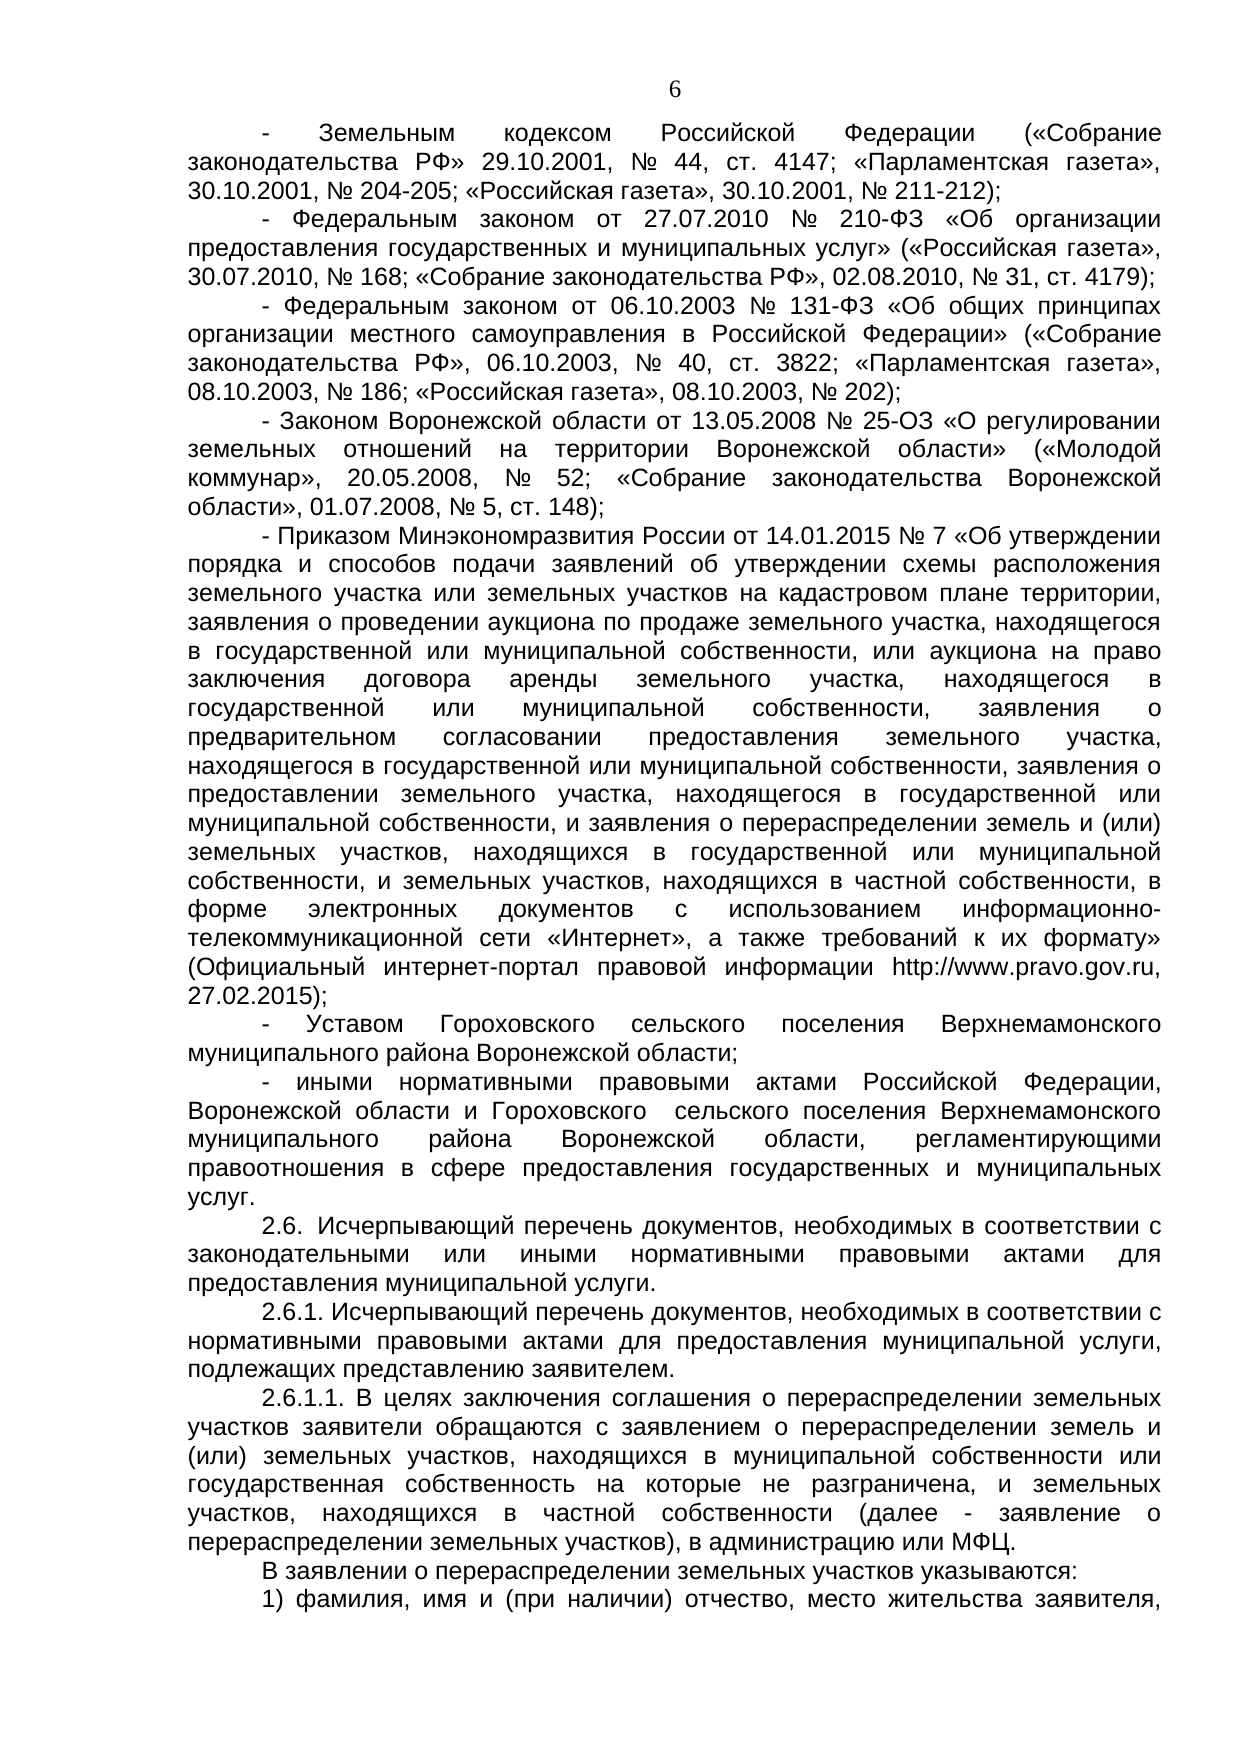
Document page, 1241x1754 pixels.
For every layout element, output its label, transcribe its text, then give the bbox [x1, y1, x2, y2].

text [187, 1584, 1162, 1613]
text - Приказом Минэкономразвития России от 14.01.2015 № 7 «Об утверждении порядка и способов подачи заявлений об утверждении схемы расположения земельного участка или земельных участков на кадастровом плане территории, заявления о проведении аукциона по продаже земельного участка, находящегося в государственной или муниципальной собственности, или аукциона на право заключения договора аренды земельного участка, находящегося в государственной или муниципальной собственности, заявления о предварительном согласовании предоставления земельного участка, находящегося в государственной или муниципальной собственности, заявления о предоставлении земельного участка, находящегося в государственной или муниципальной собственности, и заявления о перераспределении земель и (или) земельных участков, находящихся в государственной или муниципальной собственности, и земельных участков, находящихся в частной собственности, в форме электронных документов с использованием информационно-телекоммуникационной сети «Интернет», а также требований к их формату» (Официальный интернет-портал правовой информации http://www.pravo.gov.ru, 27.02.2015); [187, 521, 1162, 1009]
text - иными нормативными правовыми актами Российской Федерации, Воронежской области и Гороховского сельского поселения Верхнемамонского муниципального района Воронежской области, регламентирующими правоотношения в сфере предоставления государственных и муниципальных услуг. [187, 1067, 1162, 1211]
list Исчерпывающий перечень документов, необходимых в соответствии с законодательными или иными нормативными правовыми актами для предоставления муниципальной услуги. [187, 1211, 1162, 1297]
text В заявлении о перераспределении земельных участков указываются: [187, 1556, 1162, 1584]
text - Уставом Гороховского сельского поселения Верхнемамонского муниципального района Воронежской области; [187, 1009, 1162, 1067]
text - Федеральным законом от 06.10.2003 № 131-ФЗ «Об общих принципах организации местного самоуправления в Российской Федерации» («Собрание законодательства РФ», 06.10.2003, № 40, ст. 3822; «Парламентская газета», 08.10.2003, № 186; «Российская газета», 08.10.2003, № 202); [187, 291, 1162, 406]
text 2.6.1.1. В целях заключения соглашения о перераспределении земельных участков заявители обращаются с заявлением о перераспределении земель и (или) земельных участков, находящихся в муниципальной собственности или государственная собственность на которые не разграничена, и земельных участков, находящихся в частной собственности (далее - заявление о перераспределении земельных участков), в администрацию или МФЦ. [187, 1383, 1162, 1556]
text - Законом Воронежской области от 13.05.2008 № 25-ОЗ «О регулировании земельных отношений на территории Воронежской области» («Молодой коммунар», 20.05.2008, № 52; «Собрание законодательства Воронежской области», 01.07.2008, № 5, ст. 148); [187, 406, 1162, 521]
text - Земельным кодексом Российской Федерации («Собрание законодательства РФ» 29.10.2001, № 44, ст. 4147; «Парламентская газета», 30.10.2001, № 204-205; «Российская газета», 30.10.2001, № 211-212); [187, 118, 1162, 204]
text 2.6.1. Исчерпывающий перечень документов, необходимых в соответствии с нормативными правовыми актами для предоставления муниципальной услуги, подлежащих представлению заявителем. [187, 1297, 1162, 1383]
text - Федеральным законом от 27.07.2010 № 210-ФЗ «Об организации предоставления государственных и муниципальных услуг» («Российская газета», 30.07.2010, № 168; «Собрание законодательства РФ», 02.08.2010, № 31, ст. 4179); [187, 204, 1162, 291]
